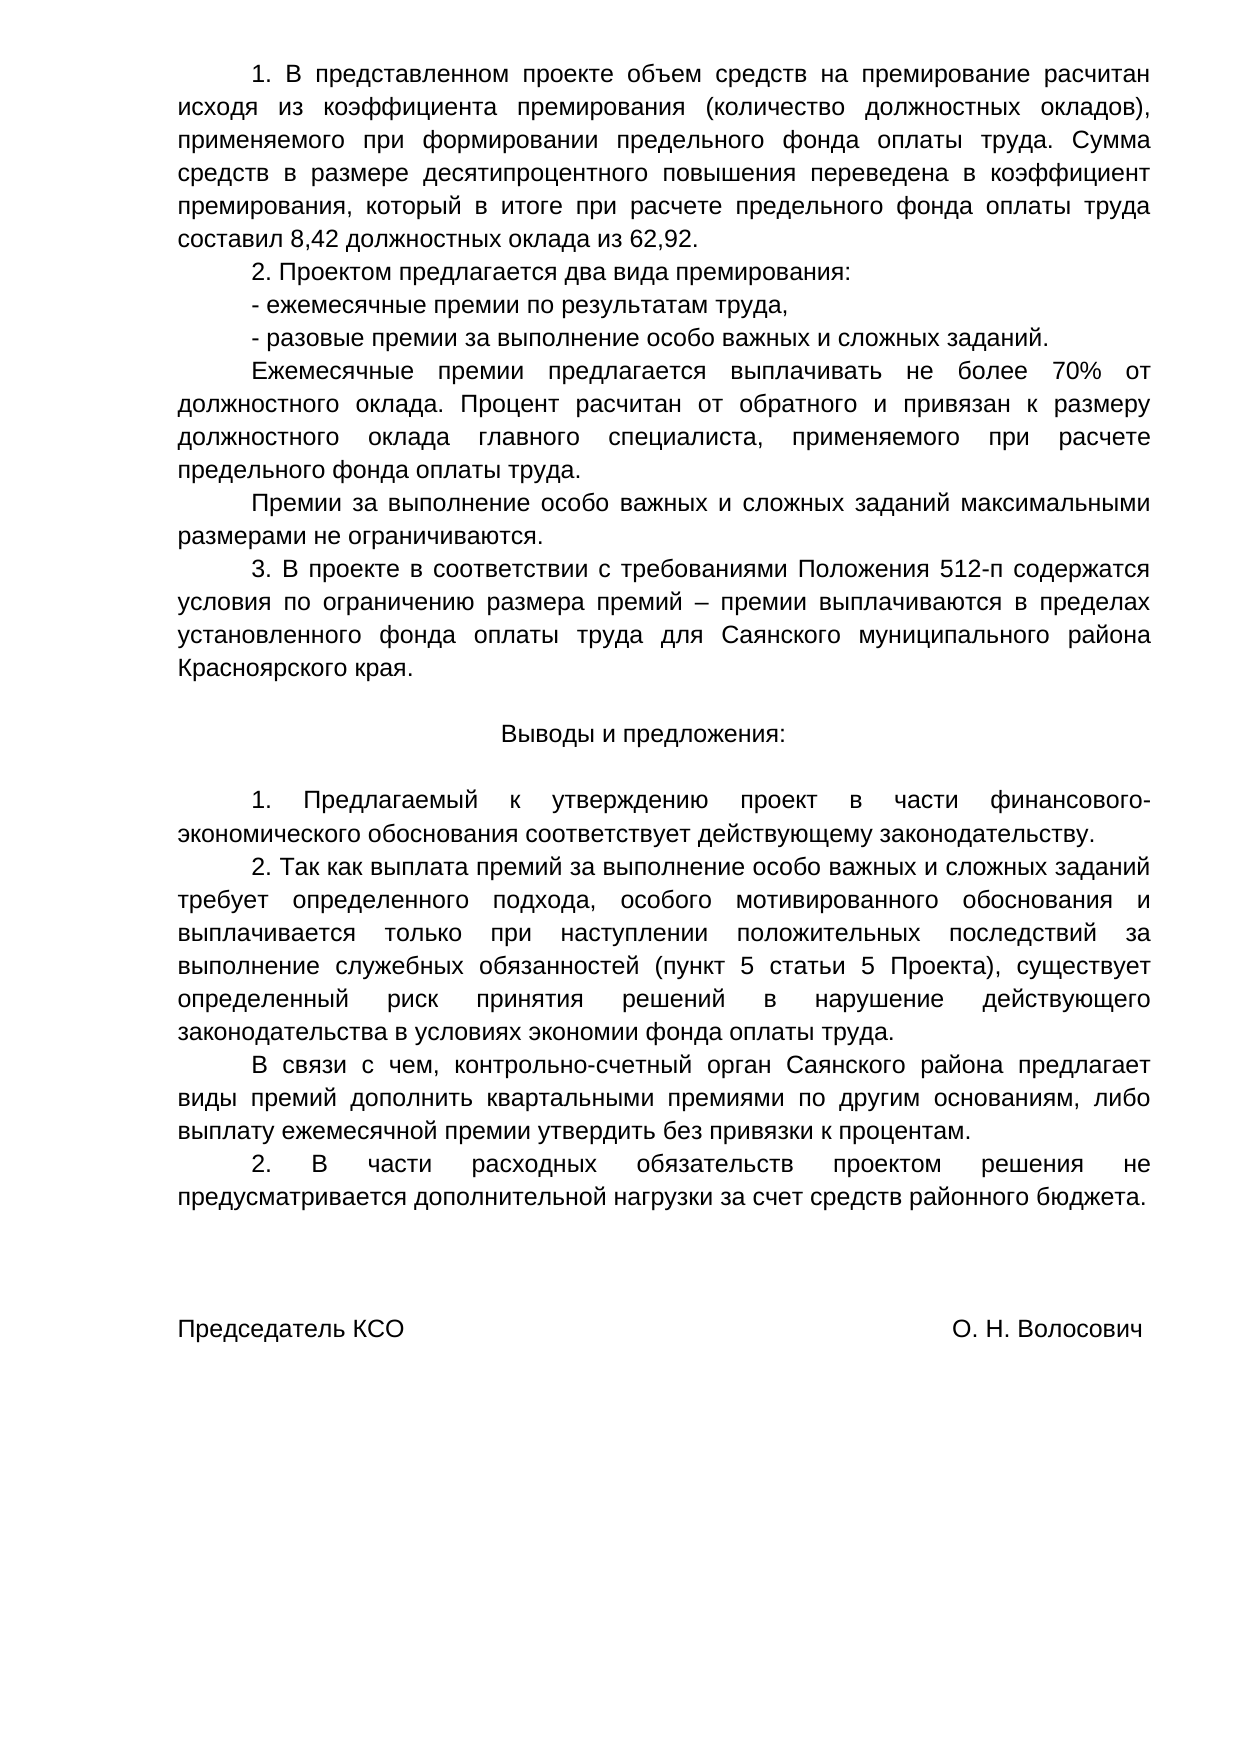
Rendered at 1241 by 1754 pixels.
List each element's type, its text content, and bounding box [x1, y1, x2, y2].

text Ежемесячные премии предлагается выплачивать не более 70% от должностного оклада. Процент расчитан от обратного и привязан к размеру должностного оклада главного специалиста, применяемого при расчете предельного фонда оплаты труда. [177, 356, 1152, 484]
text В связи с чем, контрольно-счетный орган Саянского района предлагает виды премий дополнить квартальными премиями по другим основаниям, либо выплату ежемесячной премии утвердить без привязки к процентам. [177, 1050, 1152, 1144]
text 2. В части расходных обязательств проектом решения не предусматривается дополнительной нагрузки за счет средств районного бюджета. [177, 1149, 1152, 1211]
text Выводы и предложения: [177, 719, 1152, 748]
text 2. Так как выплата премий за выполнение особо важных и сложных заданий требует определенного подхода, особого мотивированного обоснования и выплачивается только при наступлении положительных последствий за выполнение служебных обязанностей (пункт 5 статьи 5 Проекта), существует определенный риск принятия решений в нарушение действующего законодательства в условиях экономии фонда оплаты труда. [177, 852, 1152, 1045]
text 1. Предлагаемый к утверждению проект в части финансового-экономического обоснования соответствует действующему законодательству. [177, 786, 1152, 847]
text 2. Проектом предлагается два вида премирования: [177, 257, 1152, 286]
text 3. В проекте в соответствии с требованиями Положения 512-п содержатся условия по ограничению размера премий – премии выплачиваются в пределах установленного фонда оплаты труда для Саянского муниципального района Красноярского края. [177, 554, 1152, 682]
text Премии за выполнение особо важных и сложных заданий максимальными размерами не ограничиваются. [177, 488, 1152, 550]
text - разовые премии за выполнение особо важных и сложных заданий. [177, 323, 1152, 352]
text Председатель КСО О. Н. Волосович [177, 1314, 1152, 1343]
text - ежемесячные премии по результатам труда, [177, 290, 1152, 319]
text 1. В представленном проекте объем средств на премирование расчитан исходя из коэффициента премирования (количество должностных окладов), применяемого при формировании предельного фонда оплаты труда. Сумма средств в размере десятипроцентного повышения переведена в коэффициент премирования, который в итоге при расчете предельного фонда оплаты труда составил 8,42 должностных оклада из 62,92. [177, 59, 1152, 253]
